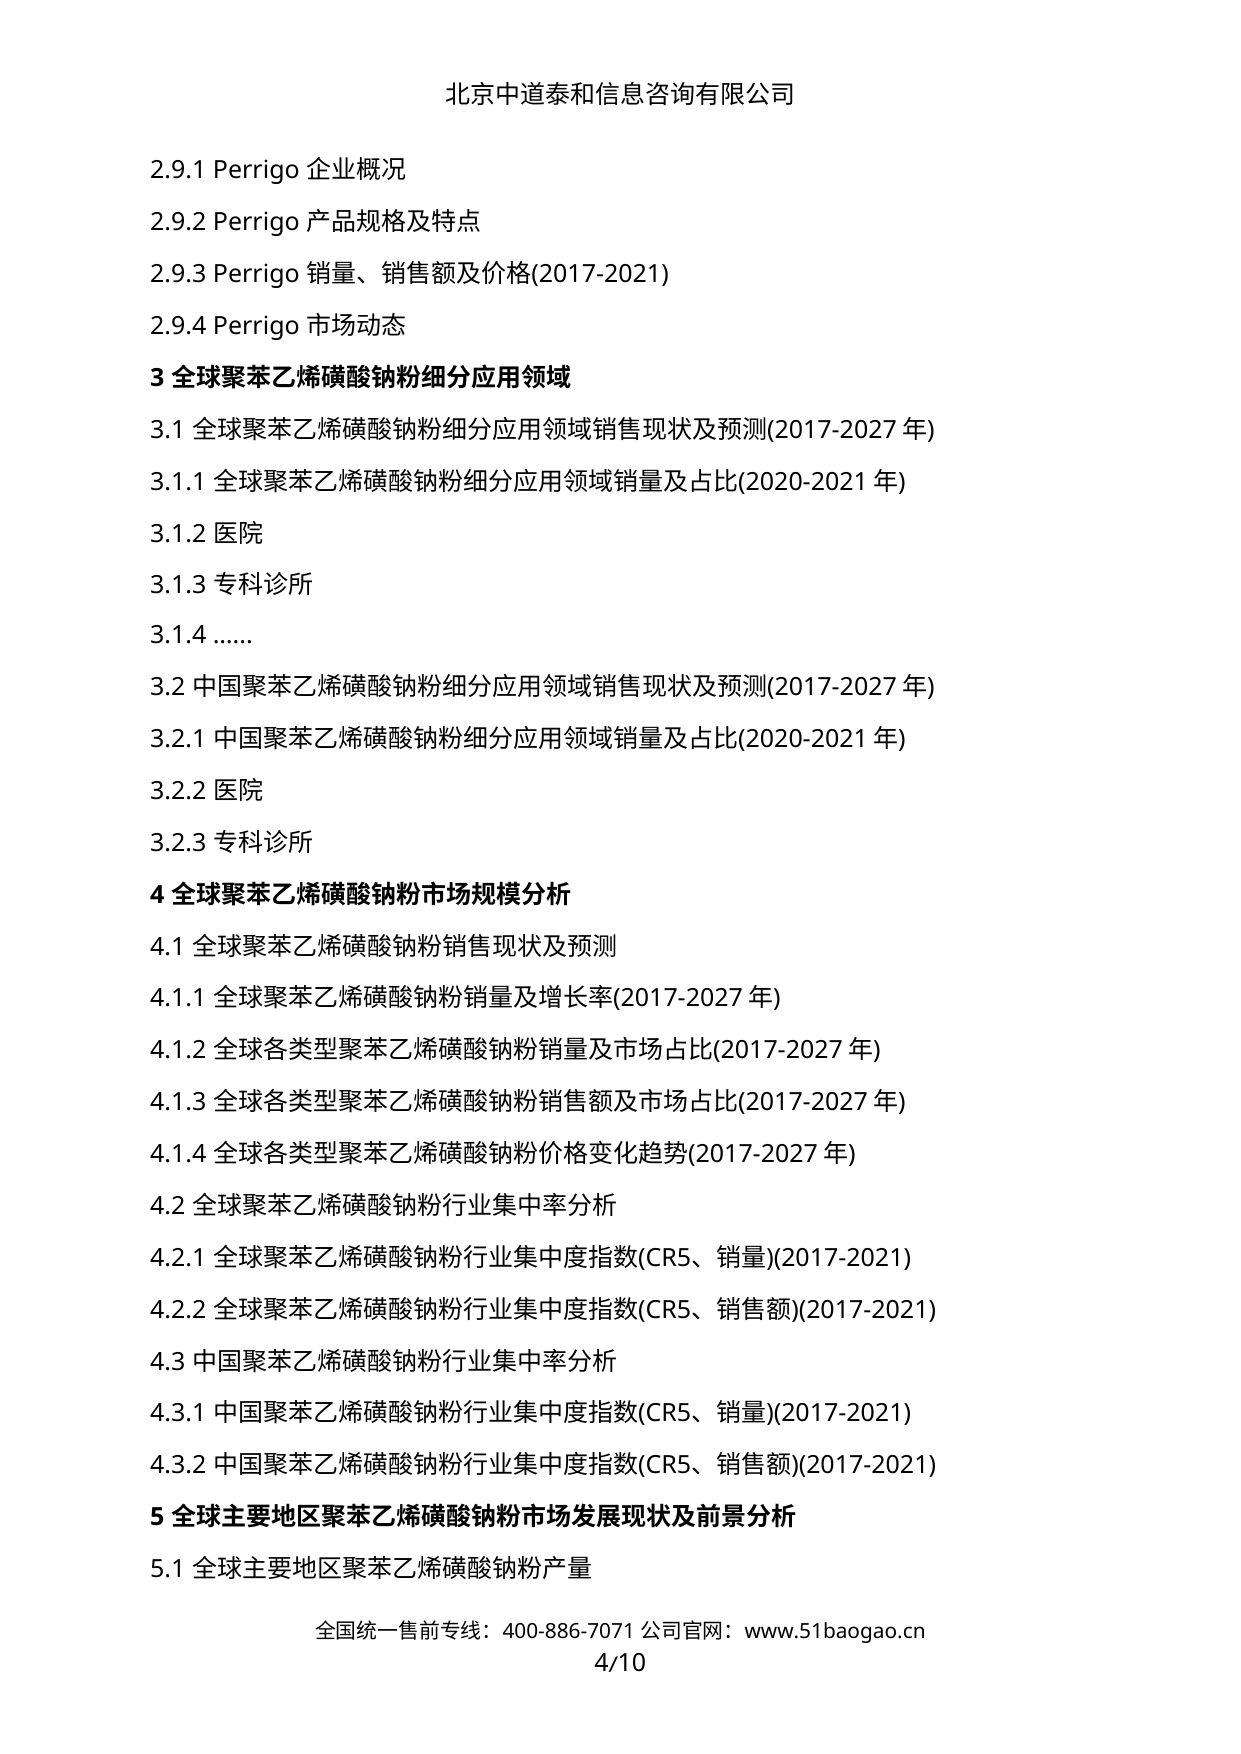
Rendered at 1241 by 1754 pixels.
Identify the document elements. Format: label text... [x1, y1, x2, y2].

text 3.2.2 医院 [150, 770, 1090, 807]
text 3.1.4 …... [150, 617, 1090, 651]
text 4.1.4 全球各类型聚苯乙烯磺酸钠粉价格变化趋势(2017-2027年) [150, 1133, 1090, 1170]
text 4.1.2 全球各类型聚苯乙烯磺酸钠粉销量及市场占比(2017-2027年) [150, 1030, 1090, 1066]
text 3.1.3 专科诊所 [150, 565, 1090, 601]
text 4 全球聚苯乙烯磺酸钠粉市场规模分析 [150, 874, 1090, 910]
text 3.2 中国聚苯乙烯磺酸钠粉细分应用领域销售现状及预测(2017-2027年) [150, 667, 1090, 703]
text 4.1.3 全球各类型聚苯乙烯磺酸钠粉销售额及市场占比(2017-2027年) [150, 1082, 1090, 1118]
text 4.3 中国聚苯乙烯磺酸钠粉行业集中率分析 [150, 1341, 1090, 1377]
text 2.9.1 Perrigo 企业概况 [150, 150, 1090, 186]
text 3.2.1 中国聚苯乙烯磺酸钠粉细分应用领域销量及占比(2020-2021年) [150, 718, 1090, 755]
text 2.9.4 Perrigo 市场动态 [150, 306, 1090, 342]
text 4.3.2 中国聚苯乙烯磺酸钠粉行业集中度指数(CR5、销售额)(2017-2021) [150, 1445, 1090, 1481]
text 4.1 全球聚苯乙烯磺酸钠粉销售现状及预测 [150, 926, 1090, 962]
text 5 全球主要地区聚苯乙烯磺酸钠粉市场发展现状及前景分析 [150, 1497, 1090, 1533]
text 3.1 全球聚苯乙烯磺酸钠粉细分应用领域销售现状及预测(2017-2027年) [150, 409, 1090, 446]
text 3 全球聚苯乙烯磺酸钠粉细分应用领域 [150, 357, 1090, 394]
text 4.1.1 全球聚苯乙烯磺酸钠粉销量及增长率(2017-2027年) [150, 978, 1090, 1014]
text 3.1.1 全球聚苯乙烯磺酸钠粉细分应用领域销量及占比(2020-2021年) [150, 461, 1090, 497]
text 5.1 全球主要地区聚苯乙烯磺酸钠粉产量 [150, 1548, 1090, 1585]
text 2.9.2 Perrigo 产品规格及特点 [150, 202, 1090, 238]
text 3.1.2 医院 [150, 513, 1090, 549]
text 4.2 全球聚苯乙烯磺酸钠粉行业集中率分析 [150, 1185, 1090, 1222]
text 3.2.3 专科诊所 [150, 822, 1090, 858]
text 4.2.2 全球聚苯乙烯磺酸钠粉行业集中度指数(CR5、销售额)(2017-2021) [150, 1289, 1090, 1325]
text 4.3.1 中国聚苯乙烯磺酸钠粉行业集中度指数(CR5、销量)(2017-2021) [150, 1393, 1090, 1429]
text 4.2.1 全球聚苯乙烯磺酸钠粉行业集中度指数(CR5、销量)(2017-2021) [150, 1237, 1090, 1273]
text 2.9.3 Perrigo 销量、销售额及价格(2017-2021) [150, 254, 1090, 290]
